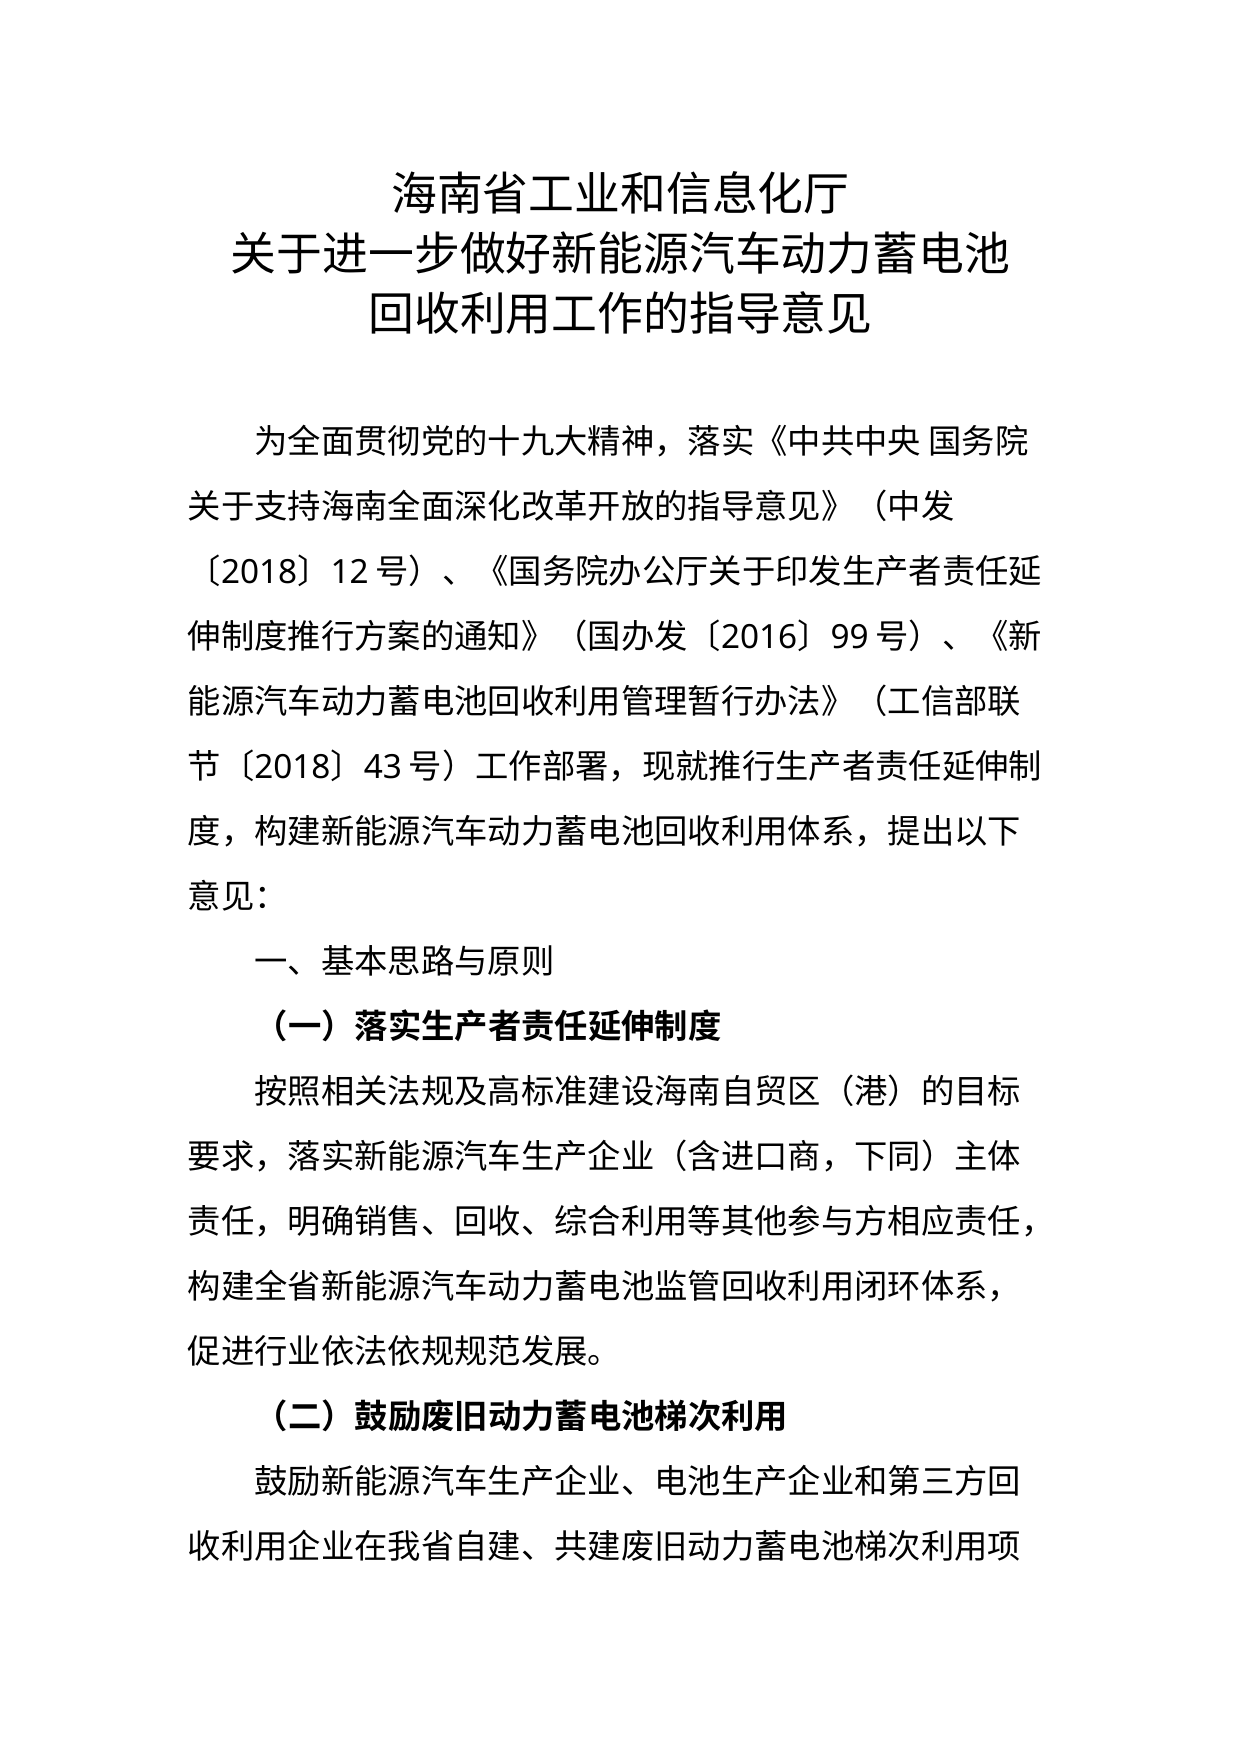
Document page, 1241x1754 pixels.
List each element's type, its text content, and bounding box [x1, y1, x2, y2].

text 关于进一步做好新能源汽车动力蓄电池 [187, 222, 1053, 282]
text 按照相关法规及高标准建设海南自贸区（港）的目标要求，落实新能源汽车生产企业（含进口商，下同）主体责任，明确销售、回收、综合利用等其他参与方相应责任，构建全省新能源汽车动力蓄电池监管回收利用闭环体系，促进行业依法依规规范发展。 [187, 1057, 1053, 1382]
text 回收利用工作的指导意见 [187, 282, 1053, 342]
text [187, 1447, 1053, 1577]
text （一）落实生产者责任延伸制度 [187, 992, 1053, 1057]
text （二）鼓励废旧动力蓄电池梯次利用 [187, 1382, 1053, 1447]
text 为全面贯彻党的十九大精神，落实《中共中央 国务院关于支持海南全面深化改革开放的指导意见》（中发〔2018〕12号）、《国务院办公厅关于印发生产者责任延伸制度推行方案的通知》（国办发〔2016〕99号）、《新能源汽车动力蓄电池回收利用管理暂行办法》（工信部联节〔2018〕43号）工作部署，现就推行生产者责任延伸制度，构建新能源汽车动力蓄电池回收利用体系，提出以下意见： [187, 407, 1053, 927]
text 海南省工业和信息化厅 [187, 162, 1053, 222]
text 一、基本思路与原则 [187, 927, 1053, 992]
